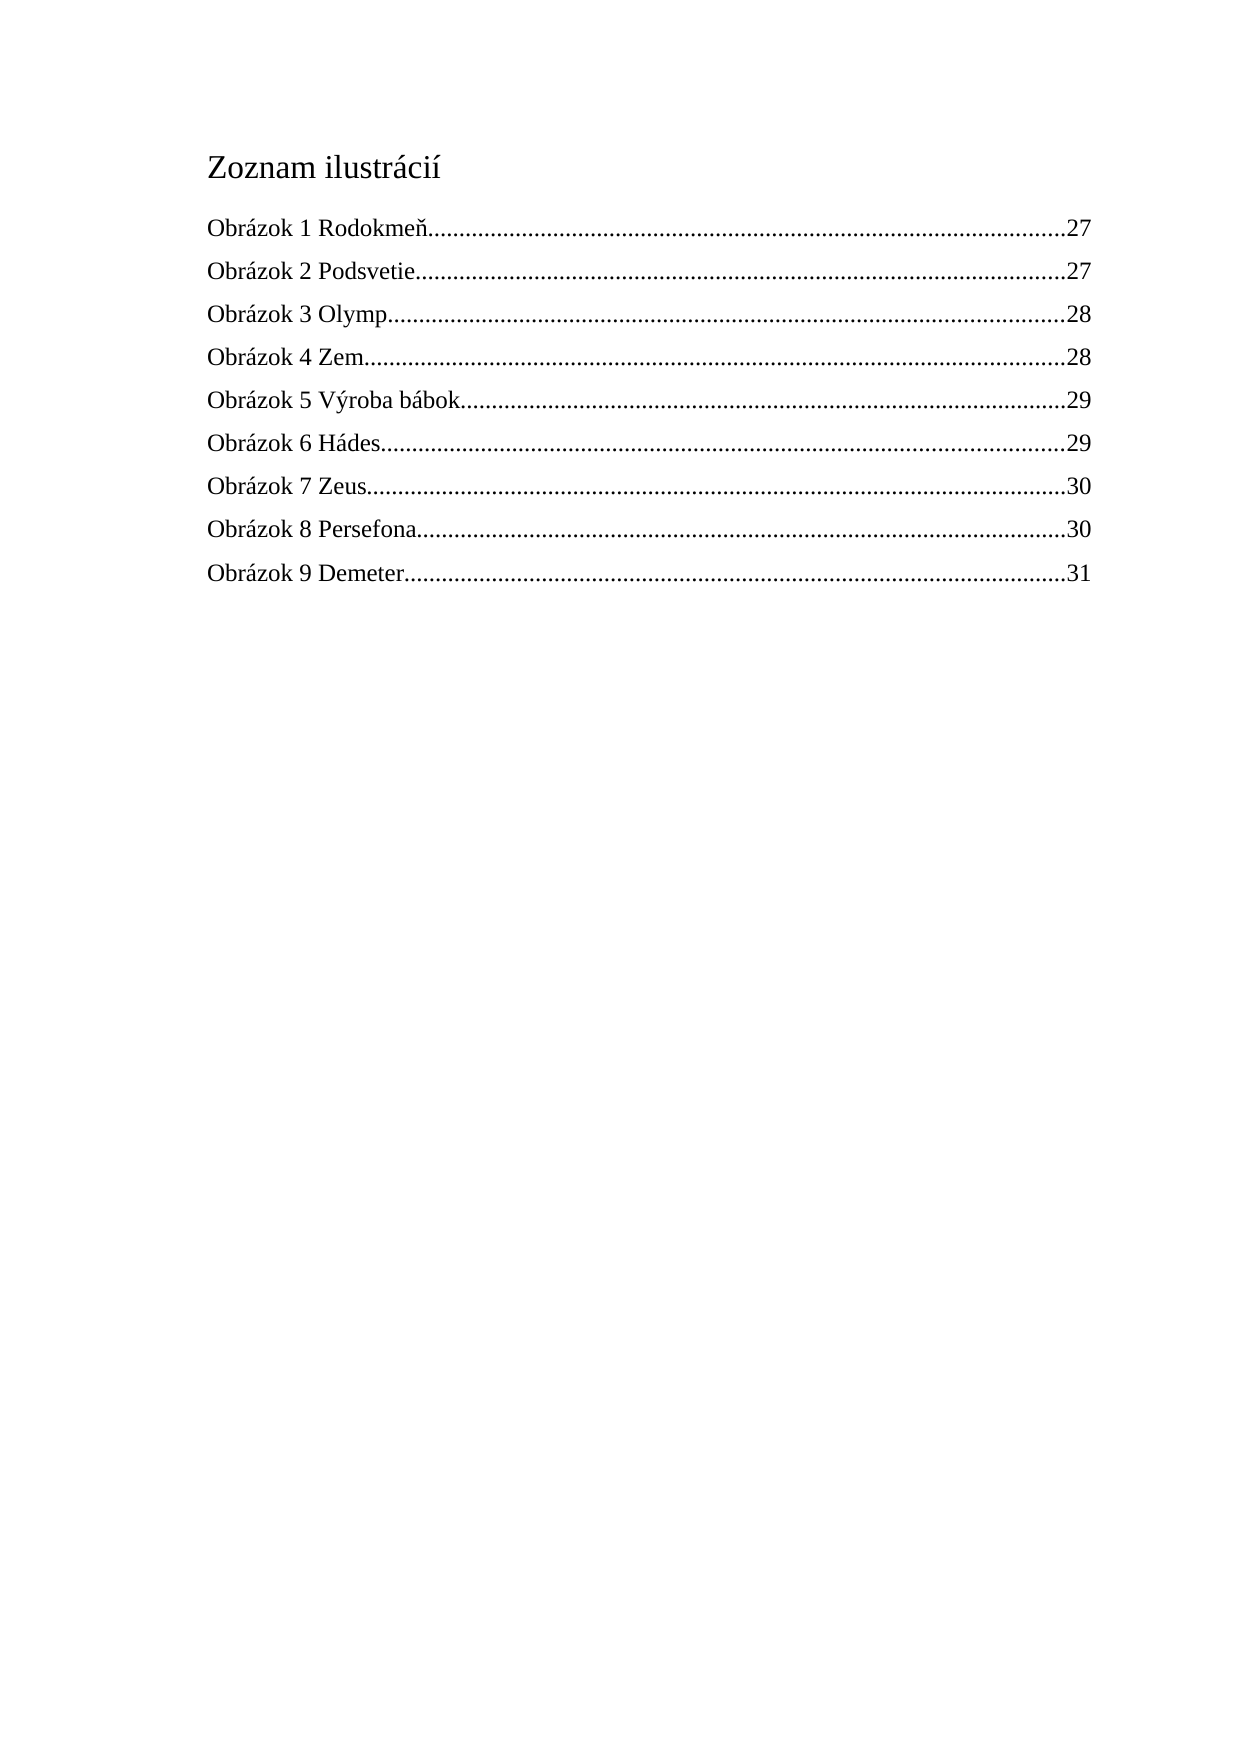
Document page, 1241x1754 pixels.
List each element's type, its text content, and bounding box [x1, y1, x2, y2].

text Obrázok 2 Podsvetie 27 [207, 256, 1092, 284]
text Zoznam ilustrácií [207, 148, 1092, 186]
text Obrázok 8 Persefona 30 [207, 514, 1092, 543]
text Obrázok 6 Hádes 29 [207, 428, 1092, 457]
text Obrázok 7 Zeus 30 [207, 471, 1092, 500]
text Obrázok 4 Zem 28 [207, 342, 1092, 371]
text Obrázok 9 Demeter 31 [207, 558, 1092, 586]
text Obrázok 5 Výroba bábok 29 [207, 385, 1092, 414]
text Obrázok 3 Olymp 28 [207, 299, 1092, 328]
text Obrázok 1 Rodokmeň 27 [207, 213, 1092, 241]
